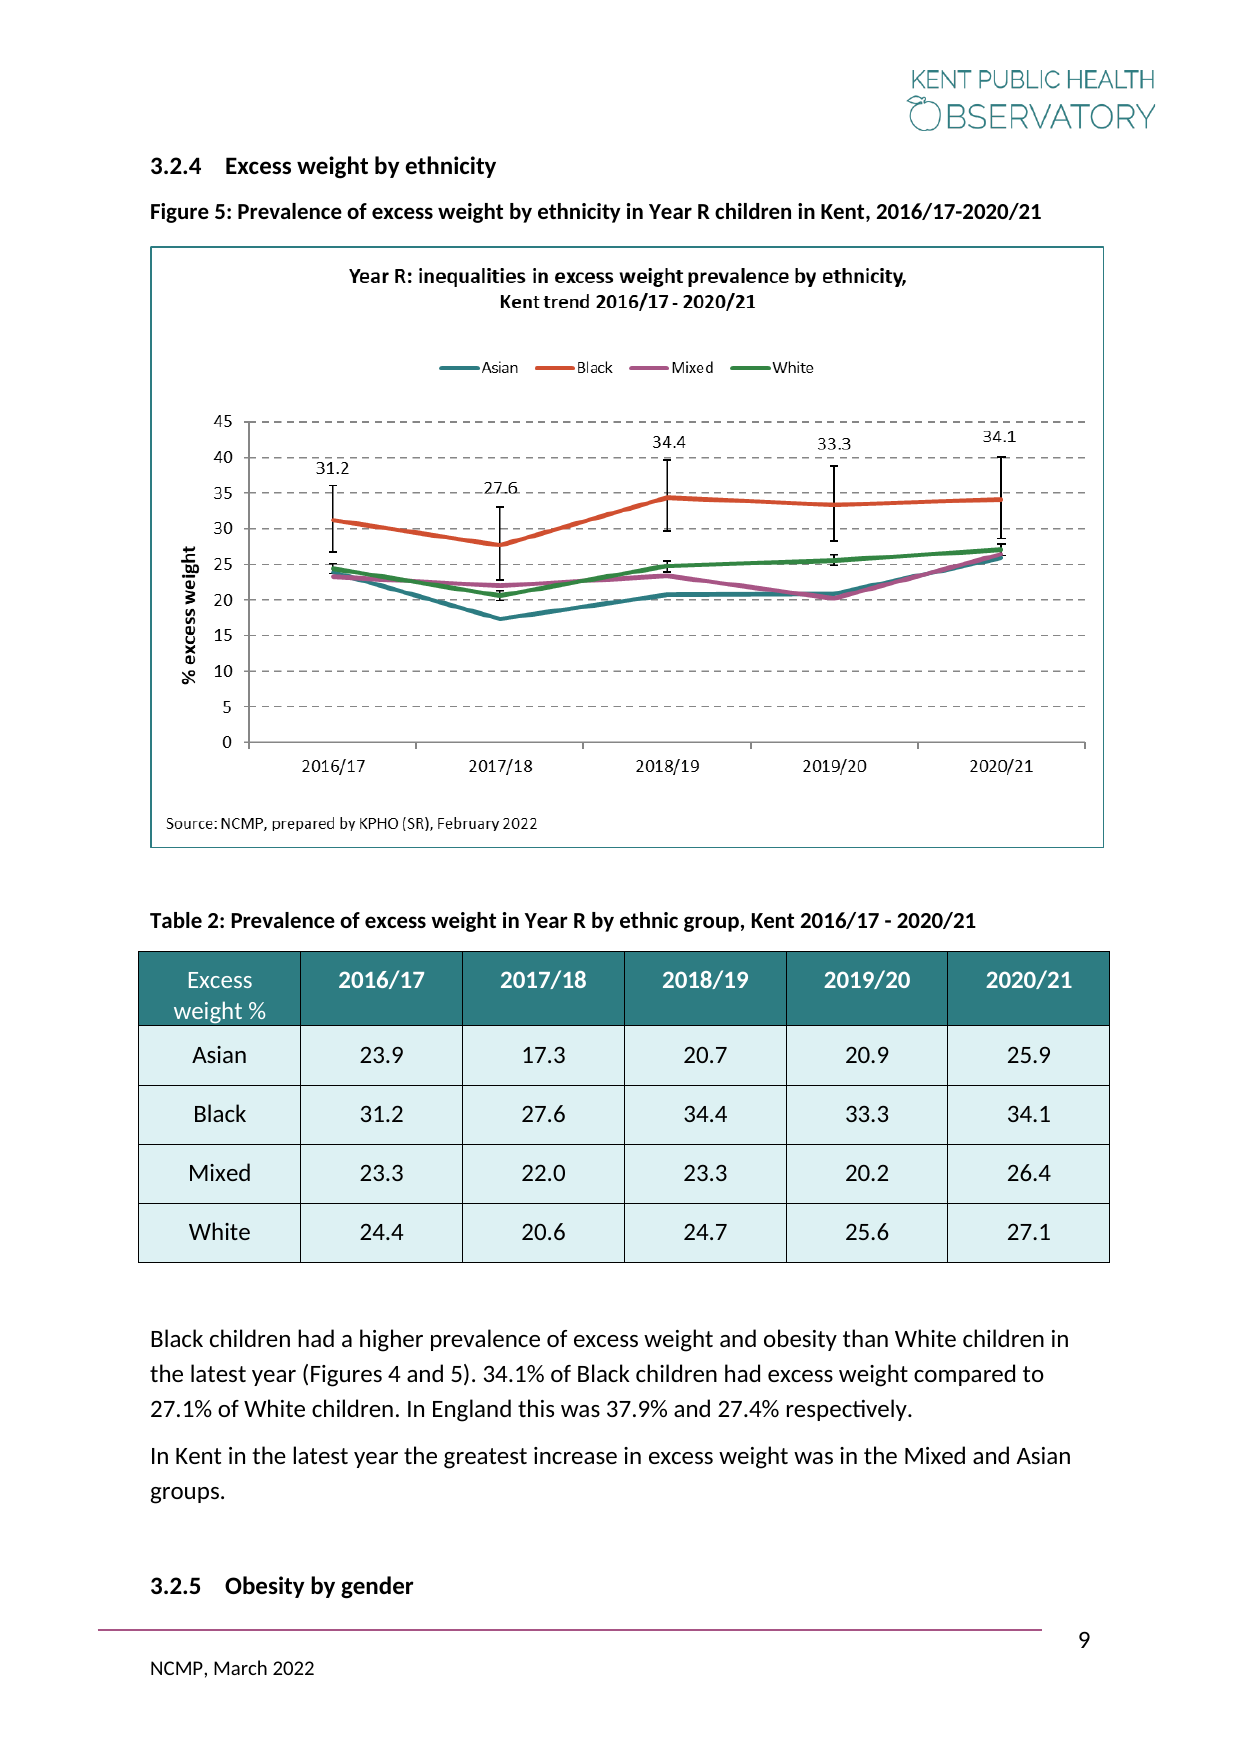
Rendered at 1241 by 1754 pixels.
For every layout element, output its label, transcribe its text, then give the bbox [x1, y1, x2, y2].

text In Kent in the latest year the greatest increase in excess weight was in the Mixed and Asian groups. [150, 1440, 1090, 1506]
table_cell 20.2 [787, 1145, 947, 1203]
table_cell 20.7 [625, 1026, 786, 1084]
table_header 2018/19 [625, 952, 786, 1025]
table_cell 23.9 [301, 1026, 462, 1084]
text Black children had a higher prevalence of excess weight and obesity than White children in the latest year (Figures 4 and 5). 34.1% of Black children had excess weight compared to 27.1% of White children. In England this was 37.9% and 27.4% respectively. [150, 1323, 1090, 1423]
table_cell 20.6 [463, 1204, 624, 1262]
table_cell 33.3 [787, 1086, 947, 1143]
table_cell 34.1 [948, 1086, 1109, 1143]
subtitle Obesity by gender [150, 1570, 1090, 1601]
table_cell 23.3 [625, 1145, 786, 1203]
table_cell 17.3 [463, 1026, 624, 1084]
table_cell 27.1 [948, 1204, 1109, 1262]
table_cell 25.9 [948, 1026, 1109, 1084]
table_cell 23.3 [301, 1145, 462, 1203]
table_cell 34.4 [625, 1086, 786, 1143]
table_cell 22.0 [463, 1145, 624, 1203]
table_header 2019/20 [787, 952, 947, 1025]
table_cell White [139, 1204, 300, 1262]
table_cell Black [139, 1086, 300, 1143]
table_cell Asian [139, 1026, 300, 1084]
text Table 2: Prevalence of excess weight in Year R by ethnic group, Kent 2016/17 - 2020/21 [150, 906, 1090, 934]
table_cell 31.2 [301, 1086, 462, 1143]
table_cell 26.4 [948, 1145, 1109, 1203]
table_cell Mixed [139, 1145, 300, 1203]
table_header 2016/17 [301, 952, 462, 1025]
table_header 2017/18 [463, 952, 624, 1025]
table_cell 24.7 [625, 1204, 786, 1262]
table_cell 20.9 [787, 1026, 947, 1084]
picture [150, 246, 1104, 848]
table_cell 25.6 [787, 1204, 947, 1262]
picture [906, 70, 1155, 131]
table_cell 27.6 [463, 1086, 624, 1143]
table_header Excess weight % [139, 952, 300, 1025]
table_header 2020/21 [948, 952, 1109, 1025]
subtitle Excess weight by ethnicity [150, 150, 1090, 181]
text Figure 5: Prevalence of excess weight by ethnicity in Year R children in Kent, 2016/17-2020/21 [150, 197, 1090, 226]
table_cell 24.4 [301, 1204, 462, 1262]
